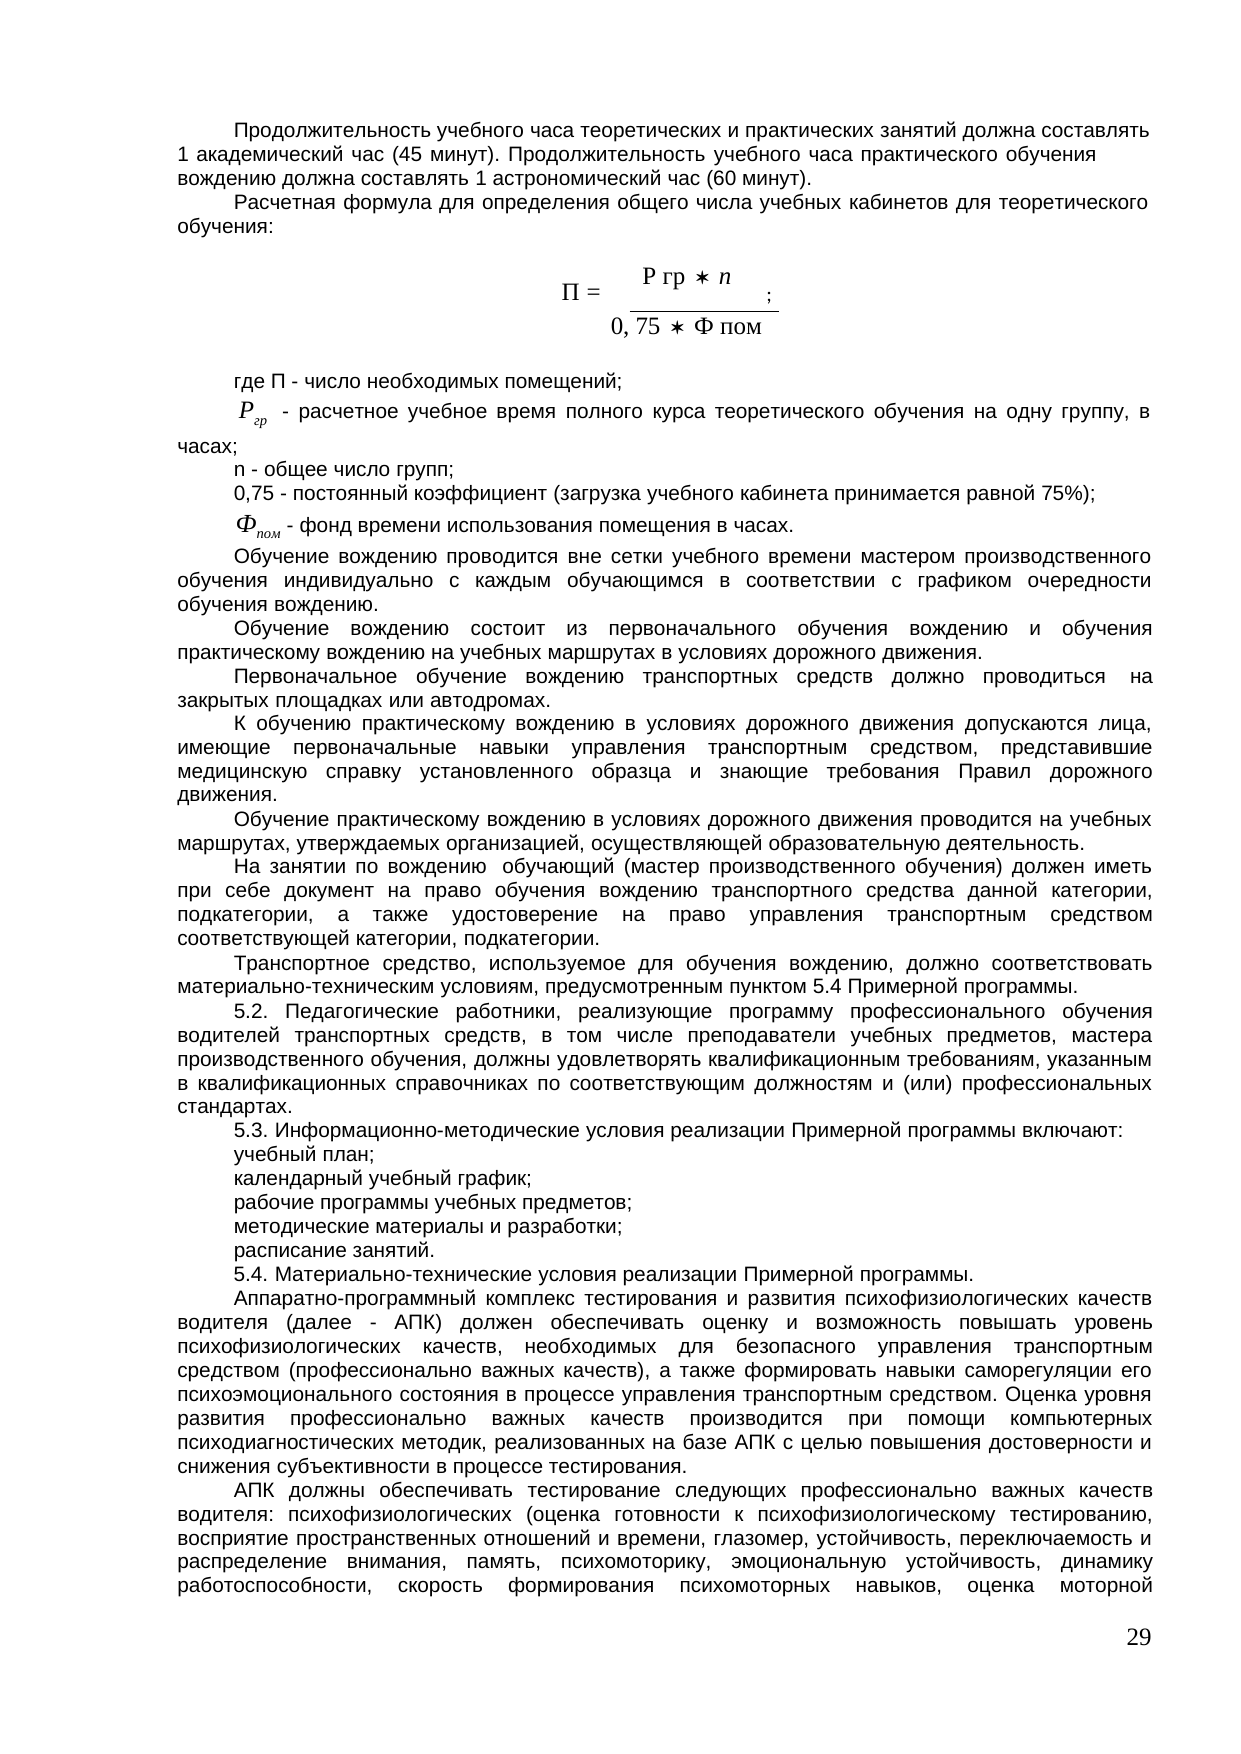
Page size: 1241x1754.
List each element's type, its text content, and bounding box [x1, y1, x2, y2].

text рабочие программы учебных предметов; методические материалы и разработки; расписание занятий. [233, 1190, 635, 1262]
text часах; [177, 433, 238, 457]
list Материально-технические условия реализации Примерной программы. [233, 1262, 1194, 1286]
text календарный учебный график; [233, 1166, 1194, 1190]
text Расчетная формула для определения общего числа учебных кабинетов для теоретического обучения: [177, 189, 1194, 237]
text Обучение вождению проводится вне сетки учебного времени мастером производственного обучения индивидуально с каждым обучающимся в соответствии с графиком очередности обучения вождению. [177, 544, 1152, 616]
text П = Р гр  n ; [138, 266, 1194, 289]
text Обучение практическому вождению в условиях дорожного движения проводится на учебных маршрутах, утверждаемых организацией, осуществляющей образовательную деятельность. [177, 806, 1152, 854]
list Информационно-методические условия реализации Примерной программы включают: учебный план; [233, 1118, 1123, 1166]
text Транспортное средство, используемое для обучения вождению, должно соответствовать материально-техническим условиям, предусмотренным пунктом 5.4 Примерной программы. [177, 950, 1152, 998]
text 0,75 - постоянный коэффициент (загрузка учебного кабинета принимается равной 75%); [233, 481, 1194, 505]
text где П - число необходимых помещений; [233, 368, 1194, 392]
subtitle 0, 75  Ф пом [254, 312, 1118, 341]
text Аппаратно-программный комплекс тестирования и развития психофизиологических качеств водителя (далее - АПК) должен обеспечивать оценку и возможность повышать уровень психофизиологических качеств, необходимых для безопасного управления транспортным средством (профессионально важных качеств), а также формировать навыки саморегуляции его психоэмоционального состояния в процессе управления транспортным средством. Оценка уровня развития профессионально важных качеств производится при помощи компьютерных психодиагностических методик, реализованных на базе АПК с целью повышения достоверности и снижения субъективности в процессе тестирования. [177, 1286, 1153, 1477]
text n - общее число групп; [233, 457, 1194, 481]
text Первоначальное обучение вождению транспортных средств должно проводиться на закрытых площадках или автодромах. [177, 664, 1153, 712]
text 1 академический час (45 минут). Продолжительность учебного часа практического обучения вождению должна составлять 1 астрономический час (60 минут). [177, 142, 1153, 189]
text Фпом - фонд времени использования помещения в часах. [235, 508, 1194, 541]
text Ргр [240, 395, 267, 431]
text На занятии по вождению обучающий (мастер производственного обучения) должен иметь при себе документ на право обучения вождению транспортного средства данной категории, подкатегории, а также удостоверение на право управления транспортным средством соответствующей категории, подкатегории. [177, 854, 1153, 950]
text К обучению практическому вождению в условиях дорожного движения допускаются лица, имеющие первоначальные навыки управления транспортным средством, представившие медицинскую справку установленного образца и знающие требования Правил дорожного движения. [177, 712, 1153, 806]
text Обучение вождению состоит из первоначального обучения вождению и обучения практическому вождению на учебных маршрутах в условиях дорожного движения. [177, 616, 1153, 664]
list Педагогические работники, реализующие программу профессионального обучения водителей транспортных средств, в том числе преподаватели учебных предметов, мастера производственного обучения, должны удовлетворять квалификационным требованиям, указанным в квалификационных справочниках по соответствующим должностям и (или) профессиональных стандартах. [177, 998, 1153, 1118]
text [177, 1477, 1153, 1597]
text Продолжительность учебного часа теоретических и практических занятий должна составлять [233, 118, 1194, 142]
text - расчетное учебное время полного курса теоретического обучения на одну группу, в [282, 399, 1194, 423]
